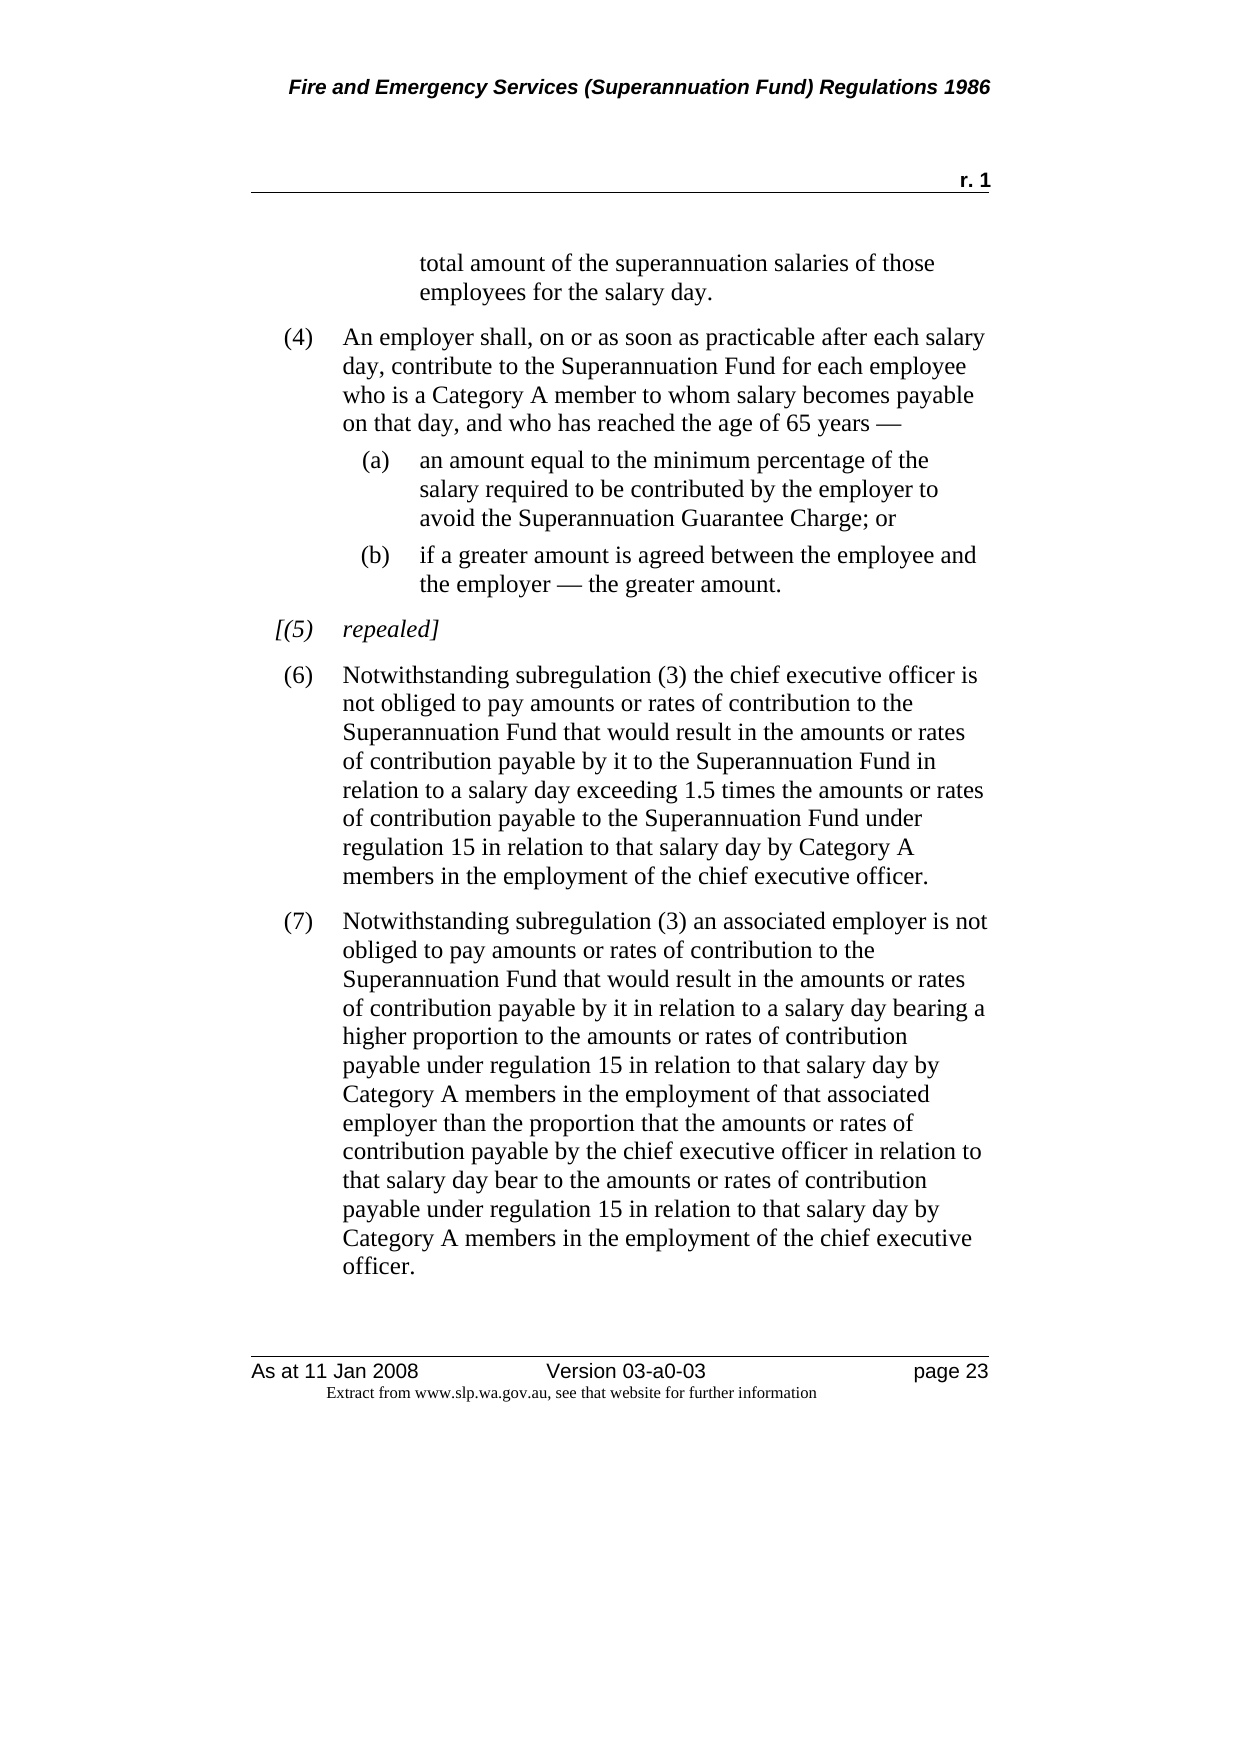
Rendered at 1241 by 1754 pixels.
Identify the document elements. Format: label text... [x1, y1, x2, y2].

text (4) An employer shall, on or as soon as practicable after each salary day, contribute to the Superannuation Fund for each employee who is a Category A member to whom salary becomes payable on that day, and who has reached the age of 65 years — [251, 322, 989, 437]
text (7) Notwithstanding subregulation (3) an associated employer is not obliged to pay amounts or rates of contribution to the Superannuation Fund that would result in the amounts or rates of contribution payable by it in relation to a salary day bearing a higher proportion to the amounts or rates of contribution payable under regulation 15 in relation to that salary day by Category A members in the employment of that associated employer than the proportion that the amounts or rates of contribution payable by the chief executive officer in relation to that salary day bear to the amounts or rates of contribution payable under regulation 15 in relation to that salary day by Category A members in the employment of the chief executive officer. [251, 906, 989, 1280]
text (6) Notwithstanding subregulation (3) the chief executive officer is not obliged to pay amounts or rates of contribution to the Superannuation Fund that would result in the amounts or rates of contribution payable by it to the Superannuation Fund in relation to a salary day exceeding 1.5 times the amounts or rates of contribution payable to the Superannuation Fund under regulation 15 in relation to that salary day by Category A members in the employment of the chief executive officer. [251, 660, 989, 890]
text [(5) repealed] [251, 614, 989, 643]
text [251, 248, 989, 306]
text (a) an amount equal to the minimum percentage of the salary required to be contributed by the employer to avoid the Superannuation Guarantee Charge; or [251, 446, 989, 532]
text (b) if a greater amount is agreed between the employee and the employer — the greater amount. [251, 540, 989, 598]
